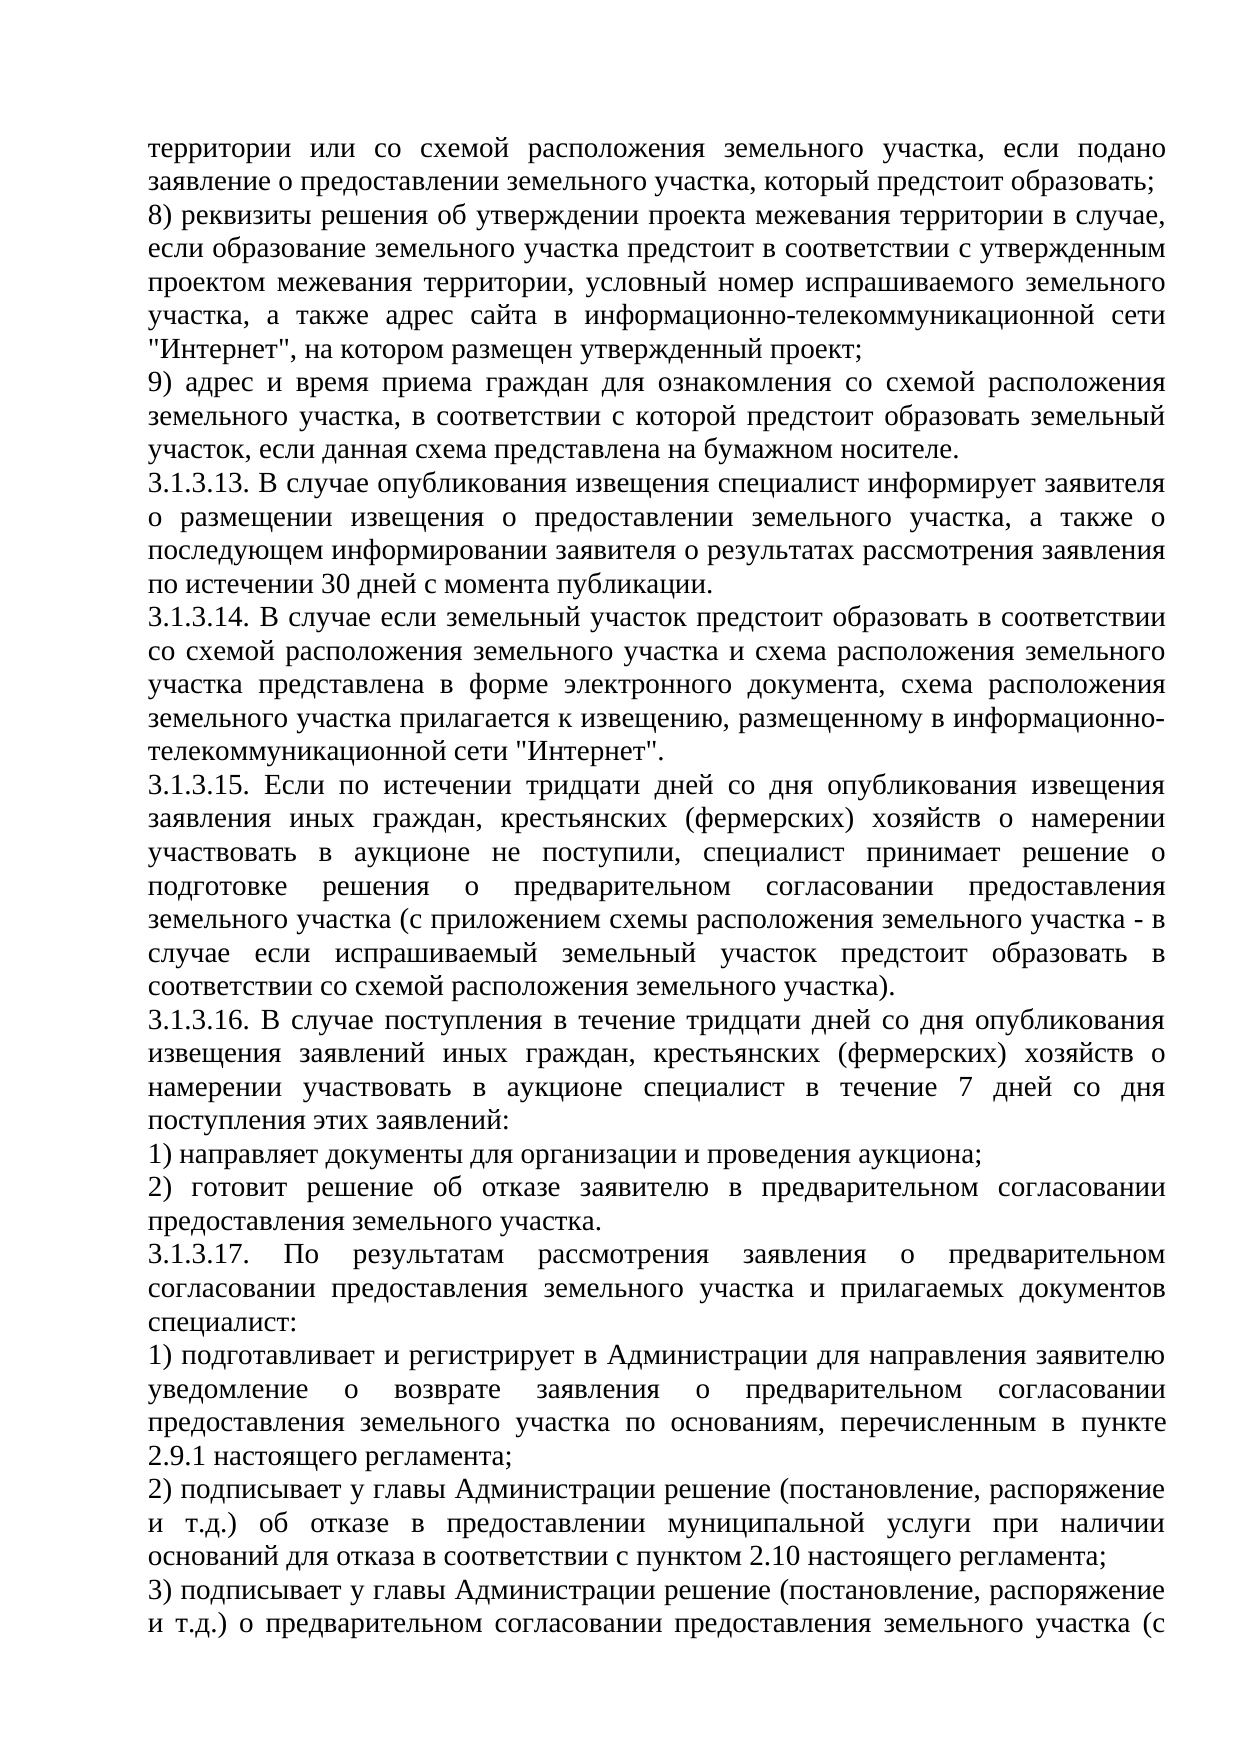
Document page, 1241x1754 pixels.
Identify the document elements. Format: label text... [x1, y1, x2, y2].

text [148, 130, 1167, 197]
text 3.1.3.13. В случае опубликования извещения специалист информирует заявителя о размещении извещения о предоставлении земельного участка, а также о последующем информировании заявителя о результатах рассмотрения заявления по истечении 30 дней с момента публикации. [148, 465, 1167, 599]
text 2) готовит решение об отказе заявителю в предварительном согласовании предоставления земельного участка. [148, 1169, 1167, 1237]
text 3.1.3.17. По результатам рассмотрения заявления о предварительном согласовании предоставления земельного участка и прилагаемых документов специалист: [148, 1237, 1167, 1337]
text 1) направляет документы для организации и проведения аукциона; [148, 1136, 1167, 1169]
text 3.1.3.15. Если по истечении тридцати дней со дня опубликования извещения заявления иных граждан, крестьянских (фермерских) хозяйств о намерении участвовать в аукционе не поступили, специалист принимает решение о подготовке решения о предварительном согласовании предоставления земельного участка (с приложением схемы расположения земельного участка - в случае если испрашиваемый земельный участок предстоит образовать в соответствии со схемой расположения земельного участка). [148, 767, 1167, 1002]
text 8) реквизиты решения об утверждении проекта межевания территории в случае, если образование земельного участка предстоит в соответствии с утвержденным проектом межевания территории, условный номер испрашиваемого земельного участка, а также адрес сайта в информационно-телекоммуникационной сети "Интернет", на котором размещен утвержденный проект; [148, 197, 1167, 364]
text 1) подготавливает и регистрирует в Администрации для направления заявителю уведомление о возврате заявления о предварительном согласовании предоставления земельного участка по основаниям, перечисленным в пункте 2.9.1 настоящего регламента; [148, 1337, 1167, 1471]
text 9) адрес и время приема граждан для ознакомления со схемой расположения земельного участка, в соответствии с которой предстоит образовать земельный участок, если данная схема представлена на бумажном носителе. [148, 364, 1167, 465]
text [148, 1572, 1167, 1639]
text 3.1.3.14. В случае если земельный участок предстоит образовать в соответствии со схемой расположения земельного участка и схема расположения земельного участка представлена в форме электронного документа, схема расположения земельного участка прилагается к извещению, размещенному в информационно-телекоммуникационной сети "Интернет". [148, 599, 1167, 767]
text 2) подписывает у главы Администрации решение (постановление, распоряжение и т.д.) об отказе в предоставлении муниципальной услуги при наличии оснований для отказа в соответствии с пунктом 2.10 настоящего регламента; [148, 1471, 1167, 1572]
text 3.1.3.16. В случае поступления в течение тридцати дней со дня опубликования извещения заявлений иных граждан, крестьянских (фермерских) хозяйств о намерении участвовать в аукционе специалист в течение 7 дней со дня поступления этих заявлений: [148, 1002, 1167, 1136]
